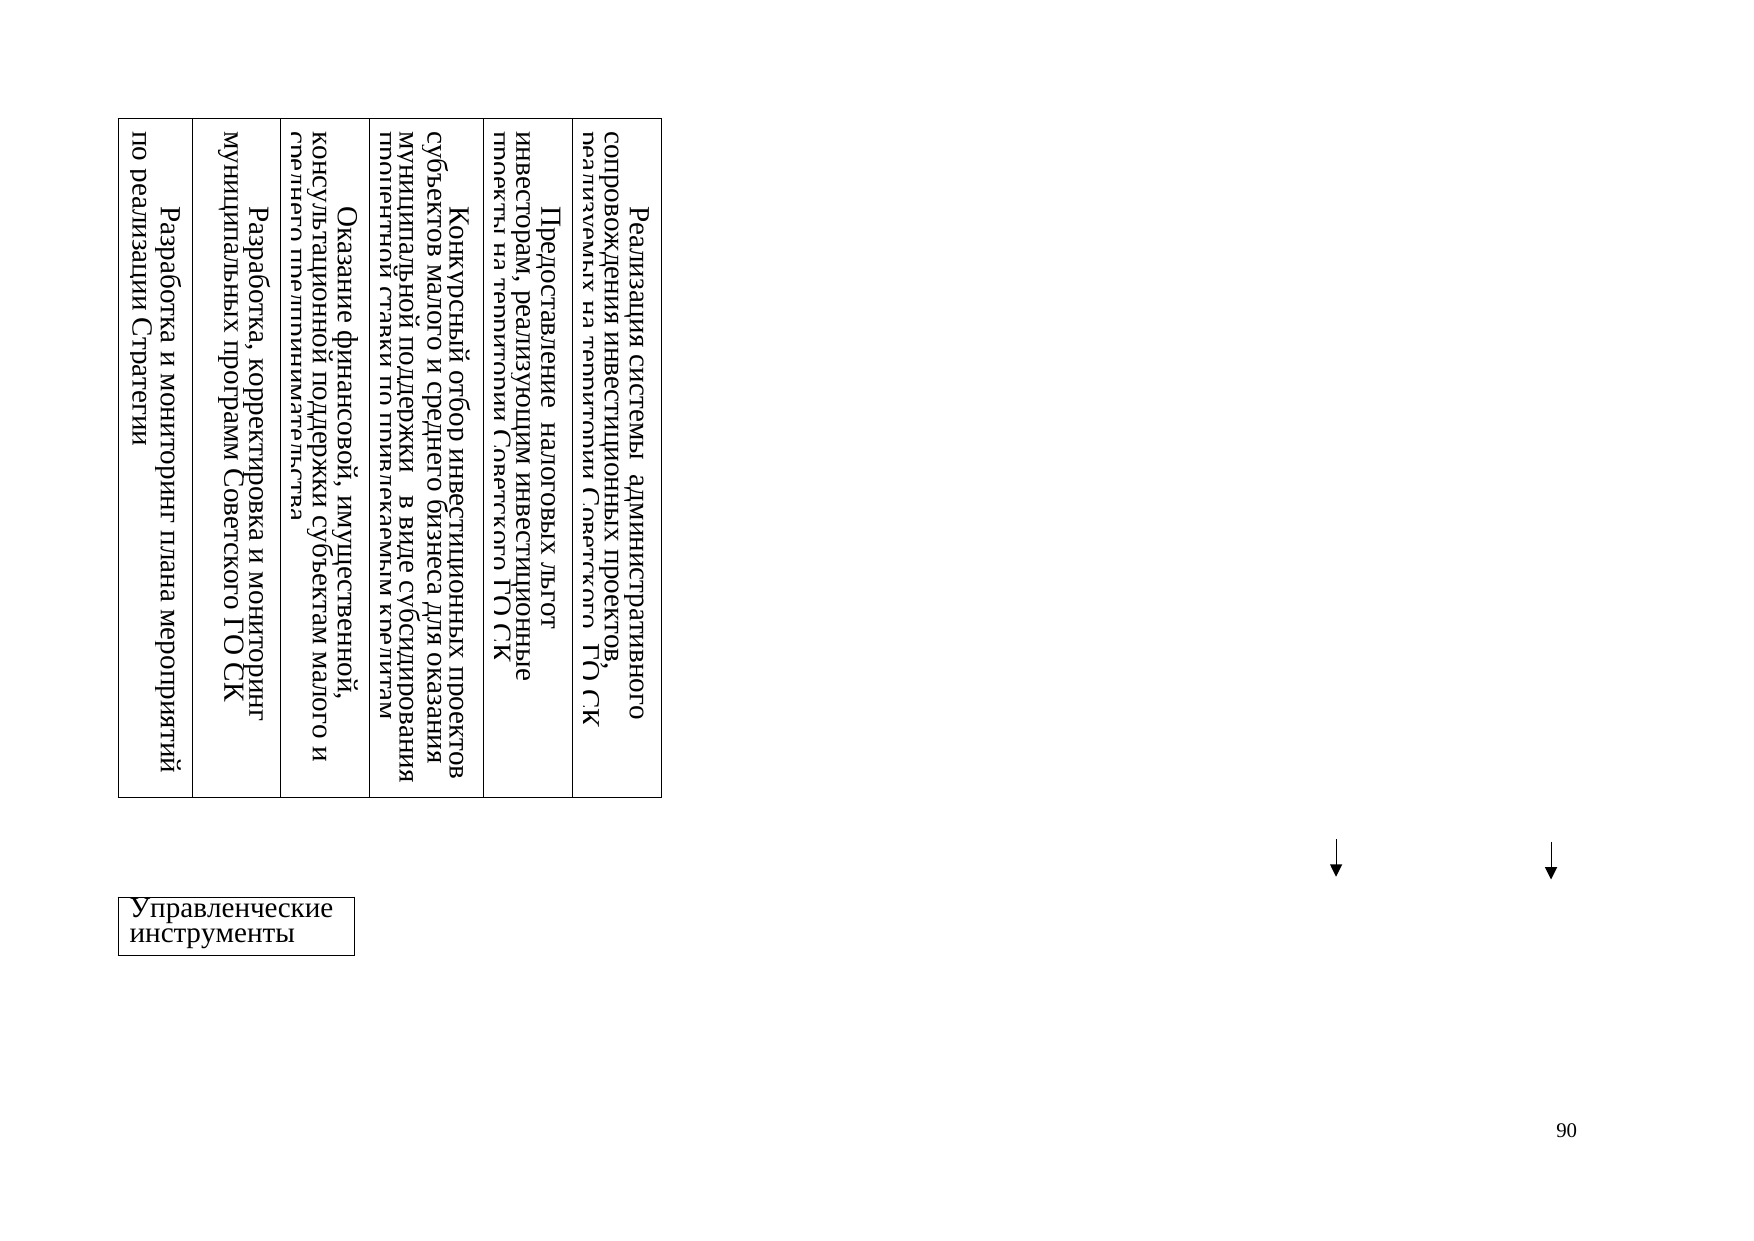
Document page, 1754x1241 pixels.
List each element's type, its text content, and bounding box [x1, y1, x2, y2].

table_header Оказание финансовой, имущественной, консультационной поддержки субъектам малого и среднего предпринимательства [281, 119, 369, 797]
table_header Реализация системы административного сопровождения инвестиционных проектов, реализуемых на территории Советского ГО СК [573, 119, 661, 797]
table_header Предоставление налоговых льгот инвесторам, реализующим инвестиционные проекты на территории Советского ГО СК [484, 119, 572, 797]
table_header Управленческие инструменты [119, 898, 354, 955]
table_header Разработка и мониторинг плана мероприятий по реализации Стратегии [119, 119, 192, 797]
table_header Конкурсный отбор инвестиционных проектов субъектов малого и среднего бизнеса для оказания муниципальной поддержки в виде субсидирования процентной ставки по привлекаемым кредитам [370, 119, 483, 797]
table_header Разработка, корректировка и мониторинг муниципальных программ Советского ГО СК [193, 119, 280, 797]
